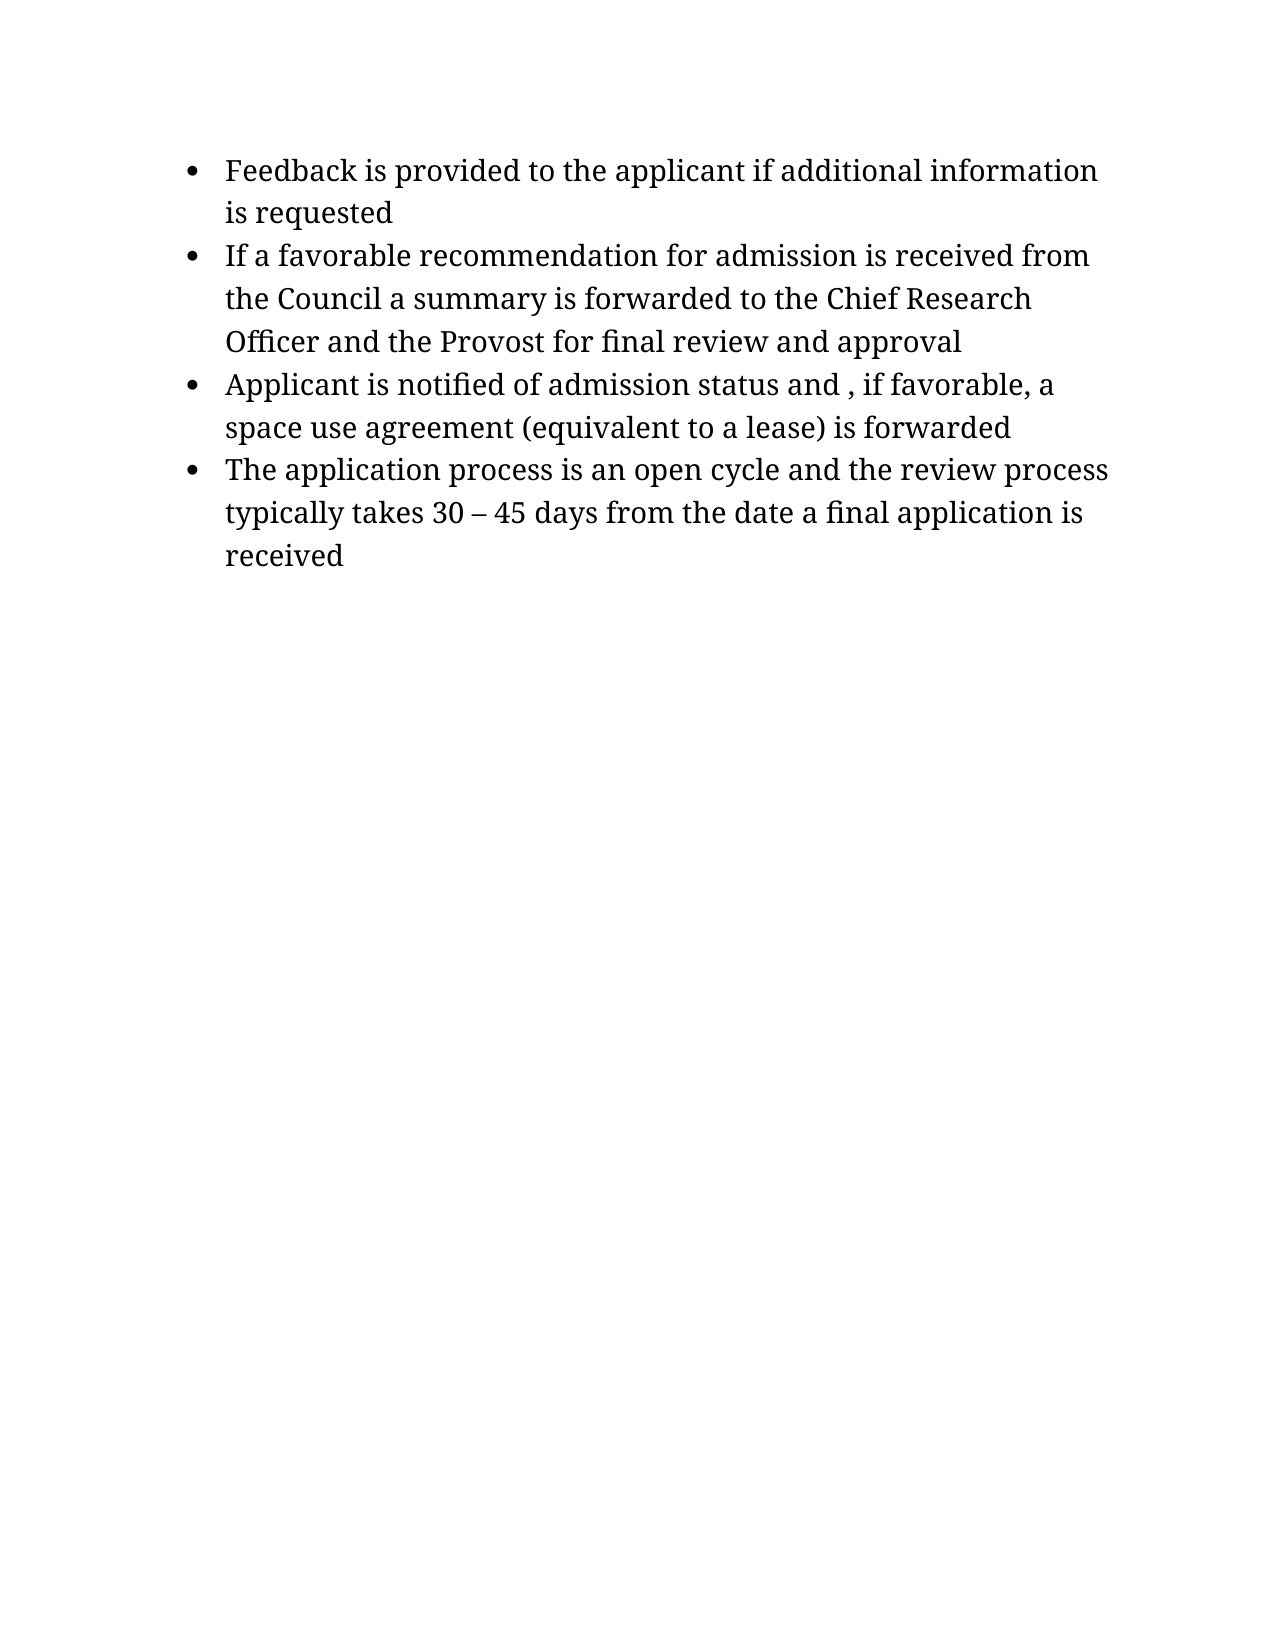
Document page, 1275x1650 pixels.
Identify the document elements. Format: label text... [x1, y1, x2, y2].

list Feedback is provided to the applicant if additional information is requested [187, 150, 1125, 232]
list If a favorable recommendation for admission is received from the Council a summary is forwarded to the Chief Research Officer and the Provost for final review and approval [187, 236, 1125, 361]
list The application process is an open cycle and the review process typically takes 30 – 45 days from the date a final application is received [187, 450, 1125, 575]
list Applicant is notified of admission status and , if favorable, a space use agreement (equivalent to a lease) is forwarded [187, 364, 1125, 447]
